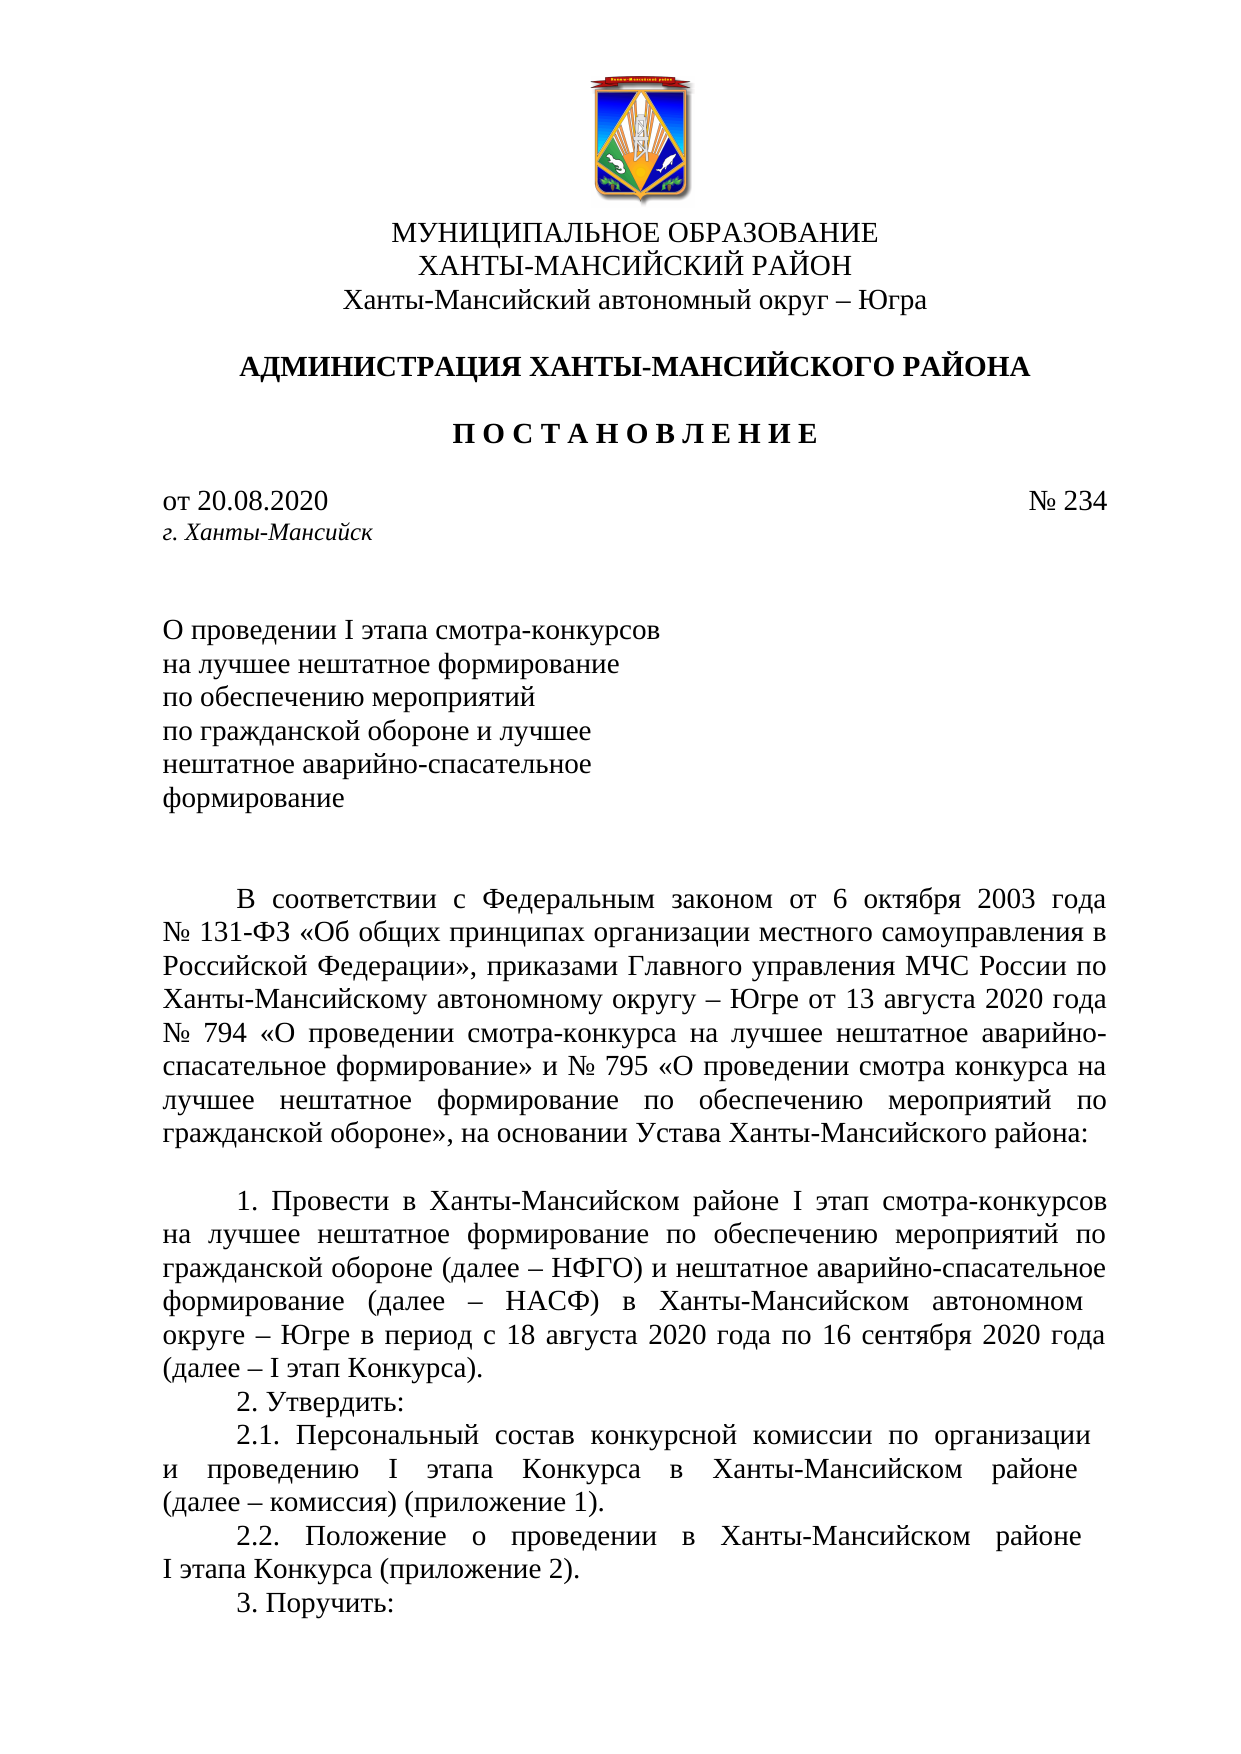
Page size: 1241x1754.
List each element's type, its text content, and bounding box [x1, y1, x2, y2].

text ХАНТЫ-МАНСИЙСКИЙ РАЙОН [162, 248, 1107, 282]
text 2.1. Персональный состав конкурсной комиссии по организации и проведению I этапа Конкурса в Ханты-Мансийском районе (далее – комиссия) (приложение 1). [162, 1417, 1107, 1518]
text П О С Т А Н О В Л Е Н И Е [162, 416, 1107, 449]
text 2.2. Положение о проведении в Ханты-Мансийском районе I этапа Конкурса (приложение 2). [162, 1518, 1107, 1585]
text формирование [162, 780, 1107, 814]
text по гражданской обороне и лучшее [162, 713, 1107, 747]
text от 20.08.2020 № 234 [162, 483, 1107, 517]
text В соответствии с Федеральным законом от 6 октября 2003 года № 131-ФЗ «Об общих принципах организации местного самоуправления в Российской Федерации», приказами Главного управления МЧС России по Ханты-Мансийскому автономному округу – Югре от 13 августа 2020 года № 794 «О проведении смотра-конкурса на лучшее нештатное аварийно-спасательное формирование» и № 795 «О проведении смотра конкурса на лучшее нештатное формирование по обеспечению мероприятий по гражданской обороне», на основании Устава Ханты-Мансийского района: [162, 881, 1107, 1149]
text 1. Провести в Ханты-Мансийском районе I этап смотра-конкурсов на лучшее нештатное формирование по обеспечению мероприятий по гражданской обороне (далее – НФГО) и нештатное аварийно-спасательное формирование (далее – НАСФ) в Ханты-Мансийском автономном округе – Югре в период с 18 августа 2020 года по 16 сентября 2020 года (далее – I этап Конкурса). [162, 1183, 1107, 1384]
text О проведении I этапа смотра-конкурсов [162, 612, 1107, 646]
text нештатное аварийно-спасательное [162, 747, 1107, 780]
text Ханты-Мансийский автономный округ – Югра [162, 282, 1107, 315]
text АДМИНИСТРАЦИЯ ХАНТЫ-МАНСИЙСКОГО РАЙОНА [162, 349, 1107, 382]
text на лучшее нештатное формирование [162, 646, 1107, 679]
text г. Ханты-Мансийск [162, 517, 1107, 545]
text МУНИЦИПАЛЬНОЕ ОБРАЗОВАНИЕ [162, 215, 1107, 248]
text 3. Поручить: [162, 1585, 1107, 1619]
text 2. Утвердить: [162, 1384, 1107, 1417]
text по обеспечению мероприятий [162, 679, 1107, 713]
